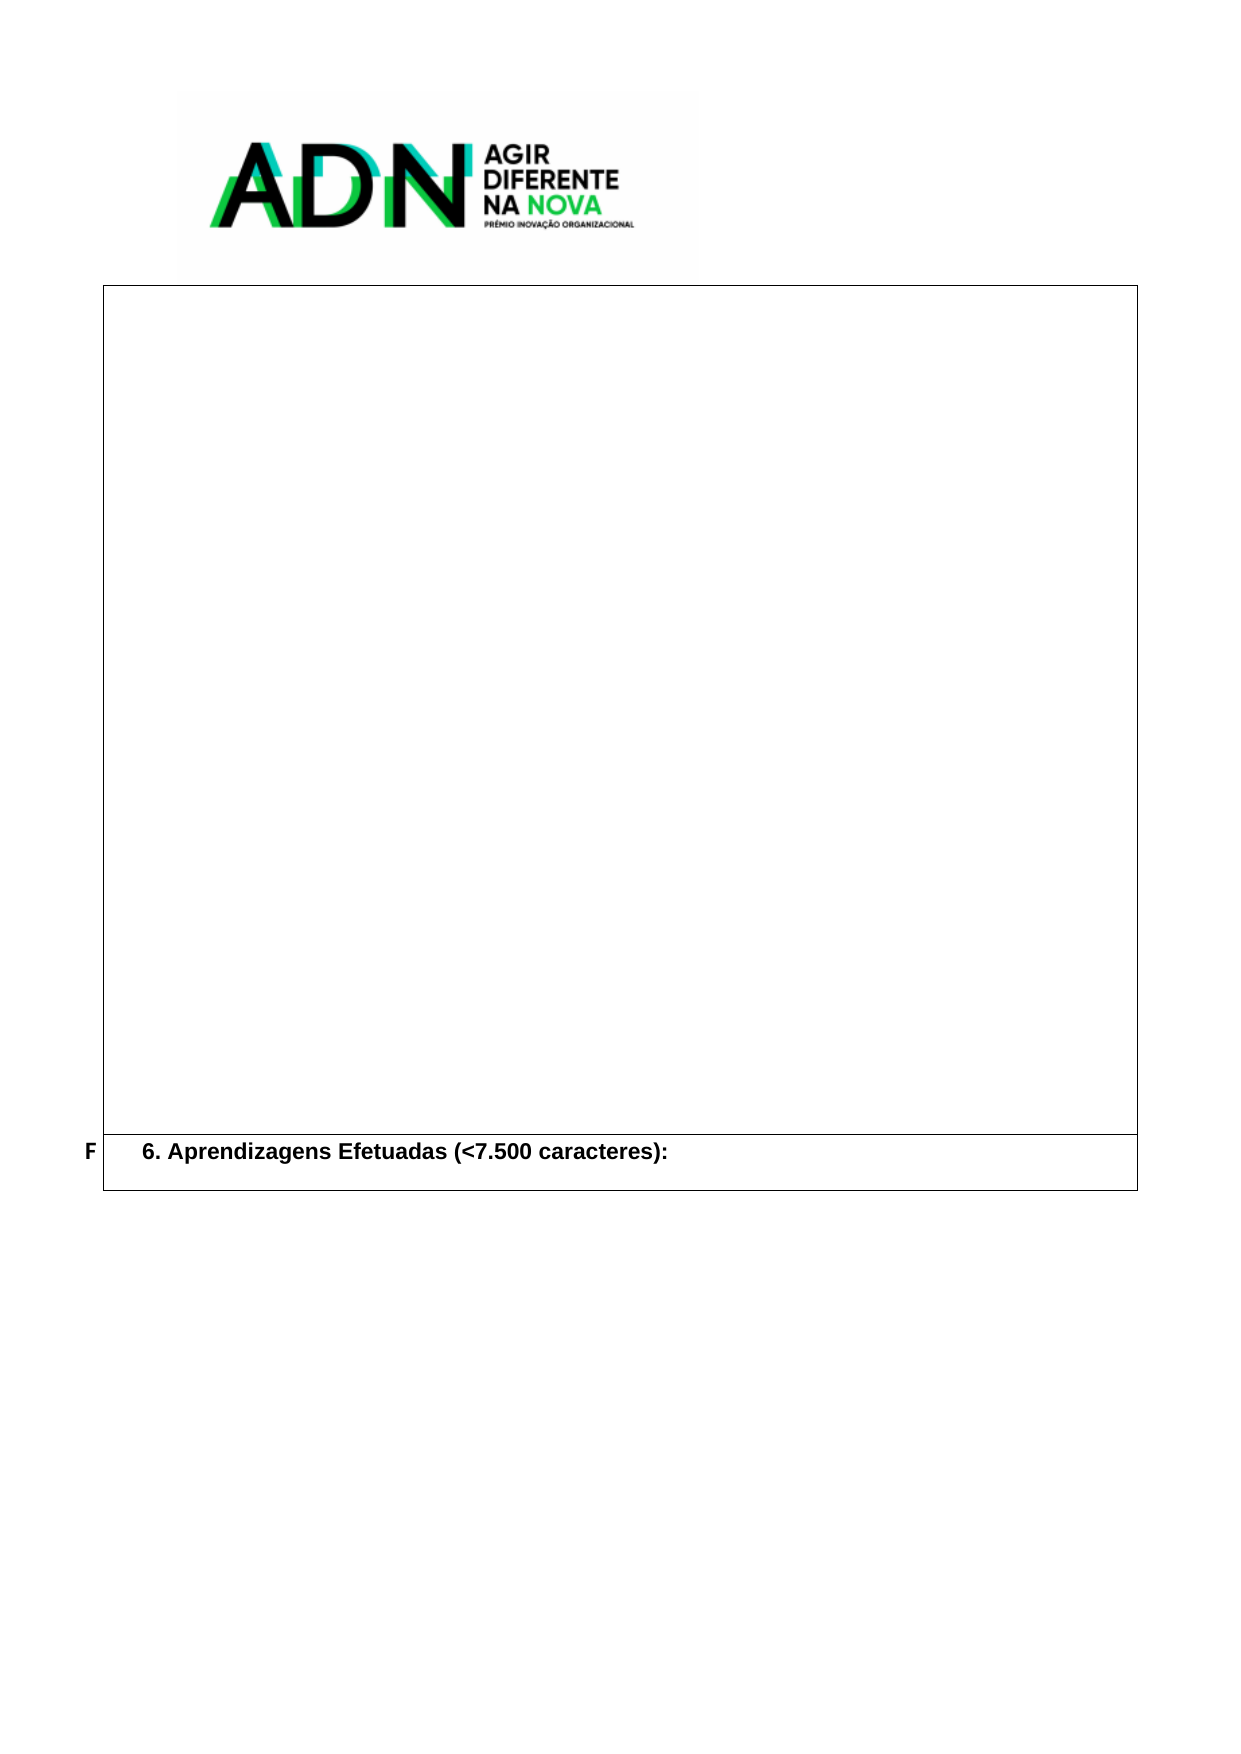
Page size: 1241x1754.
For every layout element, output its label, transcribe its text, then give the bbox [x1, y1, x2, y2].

table_cell F 6. Aprendizagens Efetuadas (<7.500 caracteres): [104, 1135, 1137, 1190]
table_cell [104, 286, 1137, 1134]
picture [177, 91, 699, 285]
